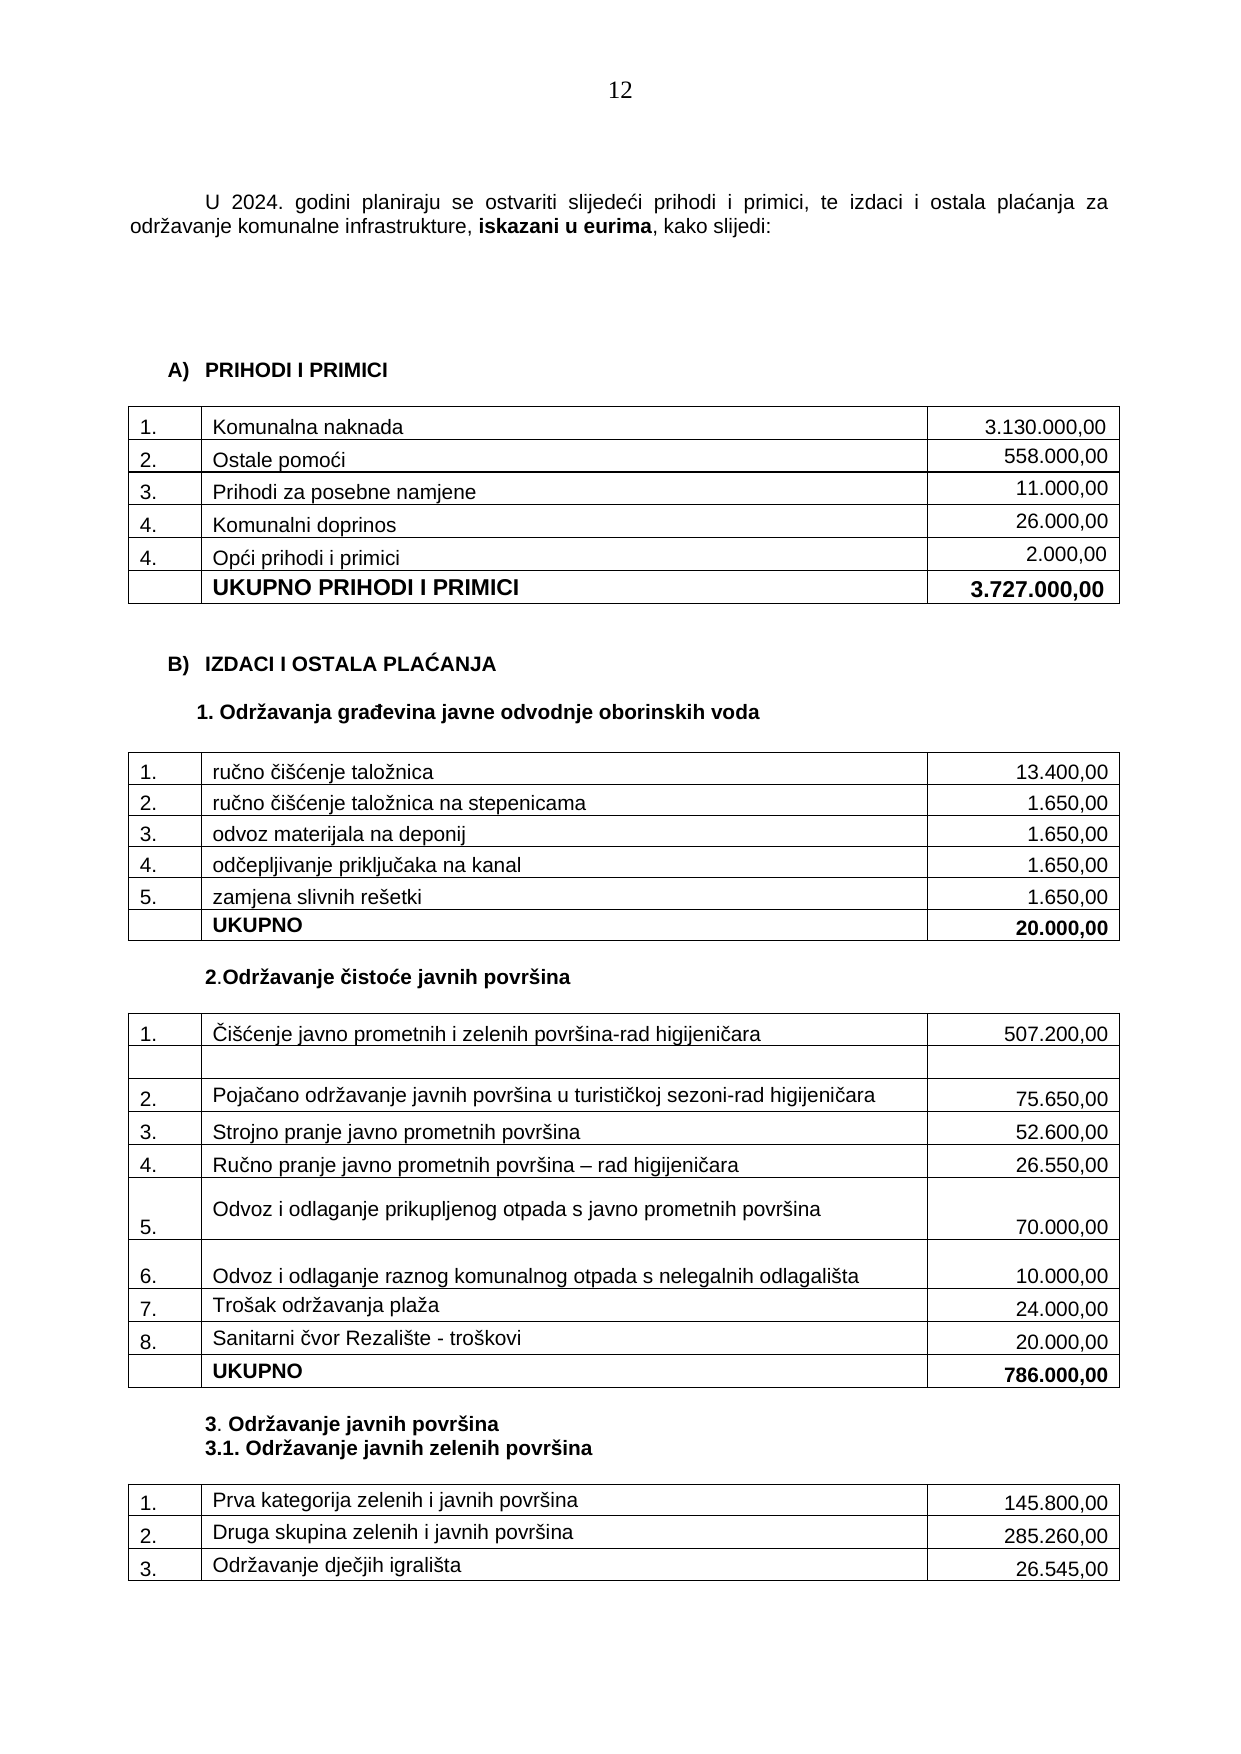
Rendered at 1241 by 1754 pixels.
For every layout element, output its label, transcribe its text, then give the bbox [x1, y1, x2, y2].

table_cell 26.000,00 [928, 505, 1119, 537]
table_header 1. [129, 753, 201, 783]
table_cell 786.000,00 [928, 1355, 1119, 1387]
list IZDACI I OSTALA PLAĆANJA [167, 652, 1110, 676]
table_cell 5. [129, 1178, 201, 1239]
table_cell 75.650,00 [928, 1079, 1119, 1111]
table_cell UKUPNO [202, 1355, 927, 1387]
table_cell 6. [129, 1240, 201, 1288]
text U 2024. godini planiraju se ostvariti slijedeći prihodi i primici, te izdaci i ostala plaćanja za održavanje komunalne infrastrukture, iskazani u eurima, kako slijedi: [130, 148, 1110, 238]
table_cell zamjena slivnih rešetki [202, 878, 927, 908]
table_cell [129, 1046, 201, 1078]
table_cell 20.000,00 [928, 910, 1119, 940]
table_cell UKUPNO PRIHODI I PRIMICI [202, 571, 927, 603]
table_header 1. [129, 1014, 201, 1045]
table_cell 3. [129, 816, 201, 846]
table_header 3.130.000,00 [928, 407, 1119, 438]
table_header Komunalna naknada [202, 407, 927, 438]
table_cell 4. [129, 847, 201, 877]
table_cell 70.000,00 [928, 1178, 1119, 1239]
table_cell 2. [129, 440, 201, 471]
table_cell Komunalni doprinos [202, 505, 927, 537]
table_cell UKUPNO [202, 910, 927, 940]
table_cell Odvoz i odlaganje prikupljenog otpada s javno prometnih površina [202, 1178, 927, 1239]
table_cell 4. [129, 538, 201, 570]
table_cell Druga skupina zelenih i javnih površina [202, 1516, 927, 1547]
table_cell 1.650,00 [928, 847, 1119, 877]
table_cell 4. [129, 1145, 201, 1177]
table_header 13.400,00 [928, 753, 1119, 783]
table_cell 3. [129, 1112, 201, 1144]
table_cell odčepljivanje priključaka na kanal [202, 847, 927, 877]
text 3. Održavanje javnih površina [130, 1412, 1110, 1436]
table_cell 26.545,00 [928, 1549, 1119, 1580]
table_cell 2.000,00 [928, 538, 1119, 570]
table_header Prva kategorija zelenih i javnih površina [202, 1485, 927, 1515]
text 1. Održavanja građevina javne odvodnje oborinskih voda [130, 699, 1110, 752]
table_cell 1.650,00 [928, 878, 1119, 908]
table_cell 10.000,00 [928, 1240, 1119, 1288]
table_cell [129, 910, 201, 940]
table_cell 2. [129, 785, 201, 815]
table_cell 2. [129, 1516, 201, 1547]
table_cell [129, 505, 201, 537]
table_header 1. [129, 1485, 201, 1515]
table_cell Održavanje dječjih igrališta [202, 1549, 927, 1580]
table_cell Pojačano održavanje javnih površina u turističkoj sezoni-rad higijeničara [202, 1079, 927, 1111]
table_cell 3. [129, 473, 201, 504]
table_cell 20.000,00 [928, 1322, 1119, 1354]
table_cell 8. [129, 1322, 201, 1354]
table_cell 1.650,00 [928, 816, 1119, 846]
table_cell ručno čišćenje taložnica na stepenicama [202, 785, 927, 815]
table_cell 558.000,00 [928, 440, 1119, 471]
table_cell [129, 571, 201, 603]
table_cell 2. [129, 1079, 201, 1111]
table_cell Strojno pranje javno prometnih površina [202, 1112, 927, 1144]
table_cell Ručno pranje javno prometnih površina – rad higijeničara [202, 1145, 927, 1177]
list PRIHODI I PRIMICI [167, 358, 1110, 382]
table_header 1. [129, 407, 201, 438]
table_cell Odvoz i odlaganje raznog komunalnog otpada s nelegalnih odlagališta [202, 1240, 927, 1288]
text 2.Održavanje čistoće javnih površina [130, 965, 1110, 989]
table_cell [129, 1355, 201, 1387]
table_cell 52.600,00 [928, 1112, 1119, 1144]
table_header ručno čišćenje taložnica [202, 753, 927, 783]
table_cell Sanitarni čvor Rezalište - troškovi [202, 1322, 927, 1354]
text 3.1. Održavanje javnih zelenih površina [130, 1436, 1110, 1459]
table_cell 11.000,00 [928, 473, 1119, 504]
table_header Čišćenje javno prometnih i zelenih površina-rad higijeničara [202, 1014, 927, 1045]
table_cell Opći prihodi i primici [202, 538, 927, 570]
table_cell Trošak održavanja plaža [202, 1289, 927, 1321]
table_cell Prihodi za posebne namjene [202, 473, 927, 504]
table_header 145.800,00 [928, 1485, 1119, 1515]
table_cell 24.000,00 [928, 1289, 1119, 1321]
table_cell [928, 1046, 1119, 1078]
table_cell 26.550,00 [928, 1145, 1119, 1177]
table_cell odvoz materijala na deponij [202, 816, 927, 846]
table_cell [202, 1046, 927, 1078]
table_cell Ostale pomoći [202, 440, 927, 471]
table_cell 3.727.000,00 [928, 571, 1119, 603]
table_cell 5. [129, 878, 201, 908]
table_cell 3. [129, 1549, 201, 1580]
table_header 507.200,00 [928, 1014, 1119, 1045]
table_cell 7. [129, 1289, 201, 1321]
table_cell 285.260,00 [928, 1516, 1119, 1547]
table_cell 1.650,00 [928, 785, 1119, 815]
